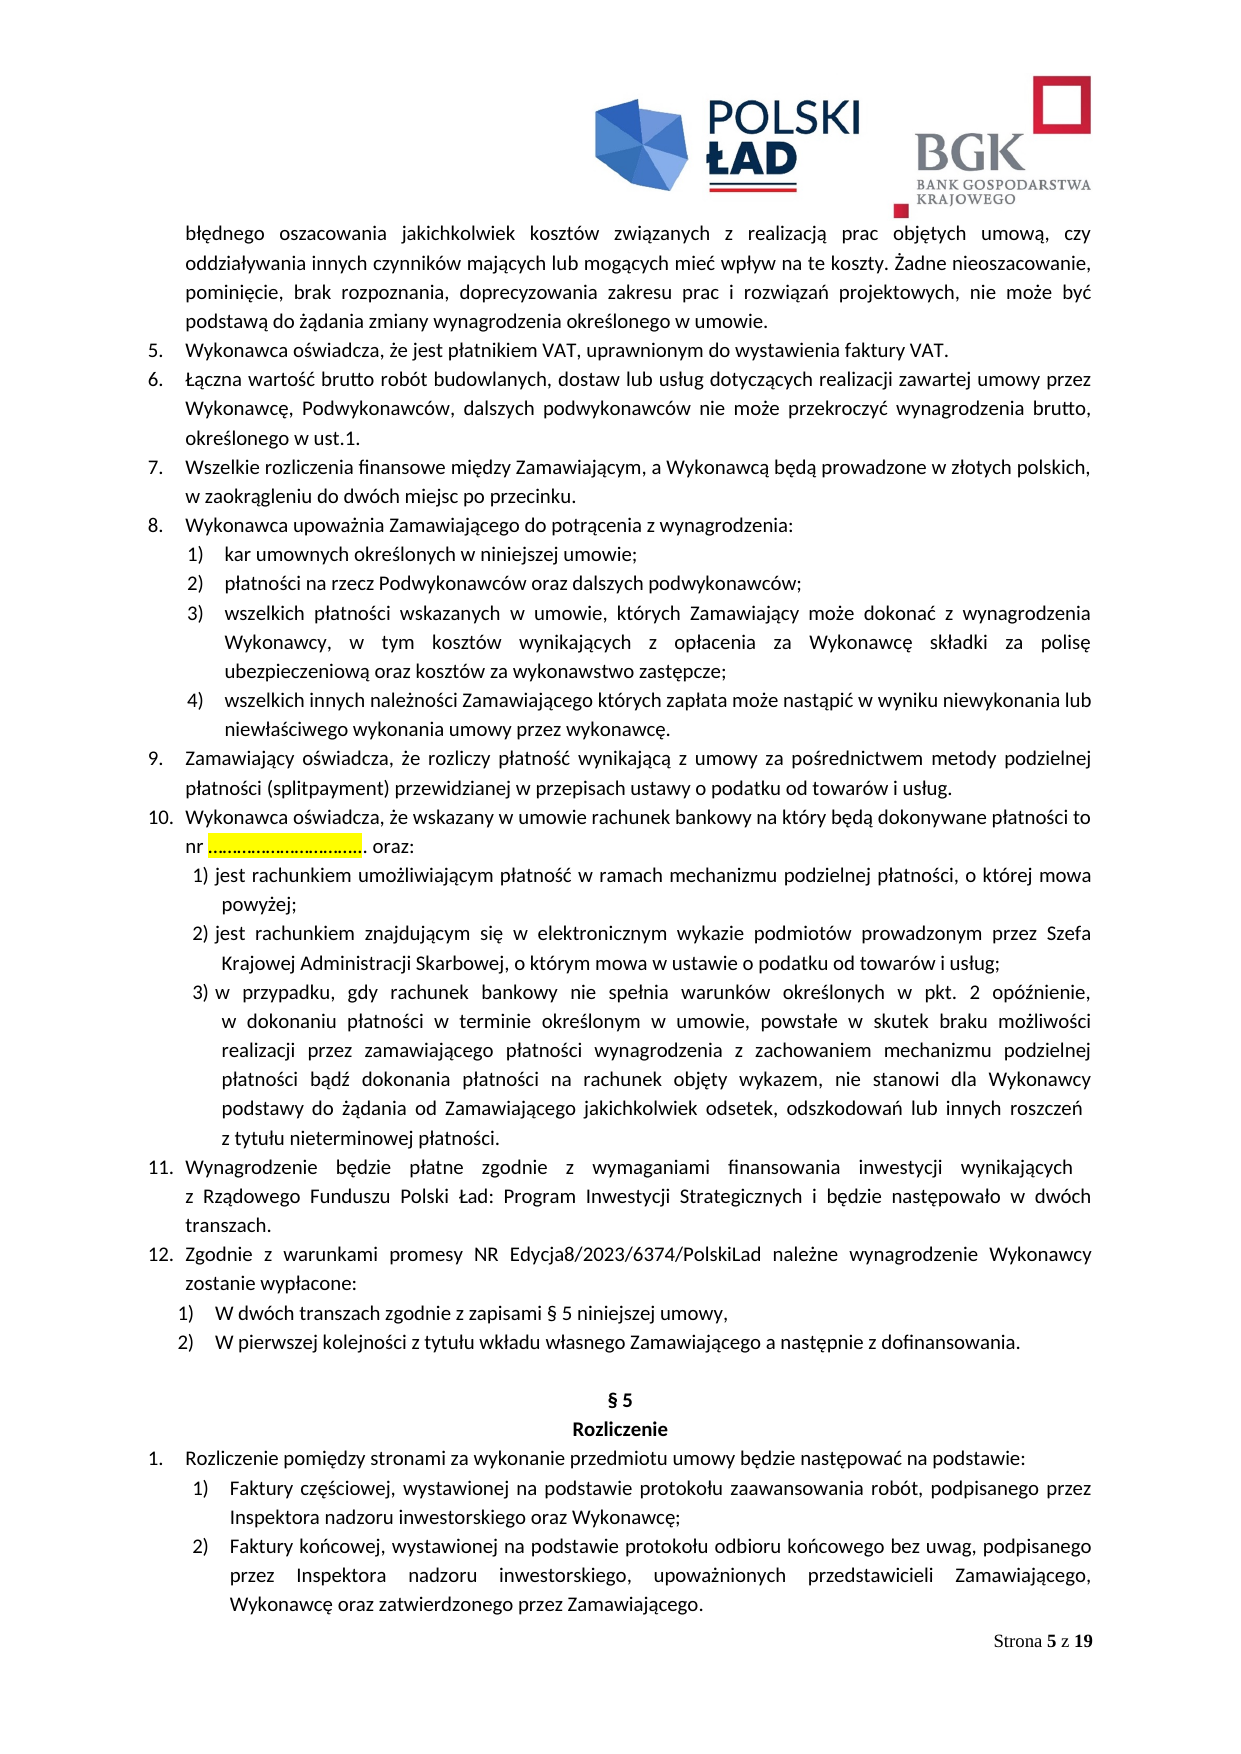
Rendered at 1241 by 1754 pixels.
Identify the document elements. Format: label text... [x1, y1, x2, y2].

list Wynagrodzenie będzie płatne zgodnie z wymaganiami finansowania inwestycji wynikających z Rządowego Funduszu Polski Ład: Program Inwestycji Strategicznych i będzie następowało w dwóch transzach. [148, 1154, 1093, 1238]
list kar umownych określonych w niniejszej umowie; [187, 541, 1093, 567]
list wszelkich płatności wskazanych w umowie, których Zamawiający może dokonać z wynagrodzenia Wykonawcy, w tym kosztów wynikających z opłacenia za Wykonawcę składki za polisę ubezpieczeniową oraz kosztów za wykonawstwo zastępcze; [187, 600, 1093, 683]
list W pierwszej kolejności z tytułu wkładu własnego Zamawiającego a następnie z dofinansowania. [177, 1329, 1093, 1354]
picture [584, 73, 1093, 221]
list Zgodnie z warunkami promesy NR Edycja8/2023/6374/PolskiLad należne wynagrodzenie Wykonawcy zostanie wypłacone: [148, 1241, 1093, 1296]
list w przypadku, gdy rachunek bankowy nie spełnia warunków określonych w pkt. 2 opóźnienie, w dokonaniu płatności w terminie określonym w umowie, powstałe w skutek braku możliwości realizacji przez zamawiającego płatności wynagrodzenia z zachowaniem mechanizmu podzielnej płatności bądź dokonania płatności na rachunek objęty wykazem, nie stanowi dla Wykonawcy podstawy do żądania od Zamawiającego jakichkolwiek odsetek, odszkodowań lub innych roszczeń z tytułu nieterminowej płatności. [192, 979, 1093, 1150]
list Rozliczenie pomiędzy stronami za wykonanie przedmiotu umowy będzie następować na podstawie: [148, 1446, 1093, 1471]
list Wykonawca upoważnia Zamawiającego do potrącenia z wynagrodzenia: [148, 512, 1093, 538]
list płatności na rzecz Podwykonawców oraz dalszych podwykonawców; [187, 571, 1093, 596]
list Wykonawca oświadcza, że jest płatnikiem VAT, uprawnionym do wystawienia faktury VAT. [148, 337, 1093, 363]
list Faktury końcowej, wystawionej na podstawie protokołu odbioru końcowego bez uwag, podpisanego przez Inspektora nadzoru inwestorskiego, upoważnionych przedstawicieli Zamawiającego, Wykonawcę oraz zatwierdzonego przez Zamawiającego. [192, 1533, 1093, 1617]
list Wykonawca oświadcza, że wskazany w umowie rachunek bankowy na który będą dokonywane płatności to nr …………………………... oraz: [148, 804, 1093, 858]
list Zamawiający oświadcza, że rozliczy płatność wynikającą z umowy za pośrednictwem metody podzielnej płatności (splitpayment) przewidzianej w przepisach ustawy o podatku od towarów i usług. [148, 746, 1093, 800]
list Faktury częściowej, wystawionej na podstawie protokołu zaawansowania robót, podpisanego przez Inspektora nadzoru inwestorskiego oraz Wykonawcę; [192, 1475, 1093, 1529]
list jest rachunkiem znajdującym się w elektronicznym wykazie podmiotów prowadzonym przez Szefa Krajowej Administracji Skarbowej, o którym mowa w ustawie o podatku od towarów i usług; [192, 921, 1093, 975]
text § 5 [148, 1387, 1093, 1413]
list Łączna wartość brutto robót budowlanych, dostaw lub usług dotyczących realizacji zawartej umowy przez Wykonawcę, Podwykonawców, dalszych podwykonawców nie może przekroczyć wynagrodzenia brutto, określonego w ust.1. [148, 366, 1093, 450]
list W dwóch transzach zgodnie z zapisami § 5 niniejszej umowy, [177, 1300, 1093, 1325]
list jest rachunkiem umożliwiającym płatność w ramach mechanizmu podzielnej płatności, o której mowa powyżej; [192, 862, 1093, 917]
list Wszelkie rozliczenia finansowe między Zamawiającym, a Wykonawcą będą prowadzone w złotych polskich, w zaokrągleniu do dwóch miejsc po przecinku. [148, 454, 1093, 508]
text Rozliczenie [148, 1416, 1093, 1442]
list wszelkich innych należności Zamawiającego których zapłata może nastąpić w wyniku niewykonania lub niewłaściwego wykonania umowy przez wykonawcę. [187, 687, 1093, 742]
